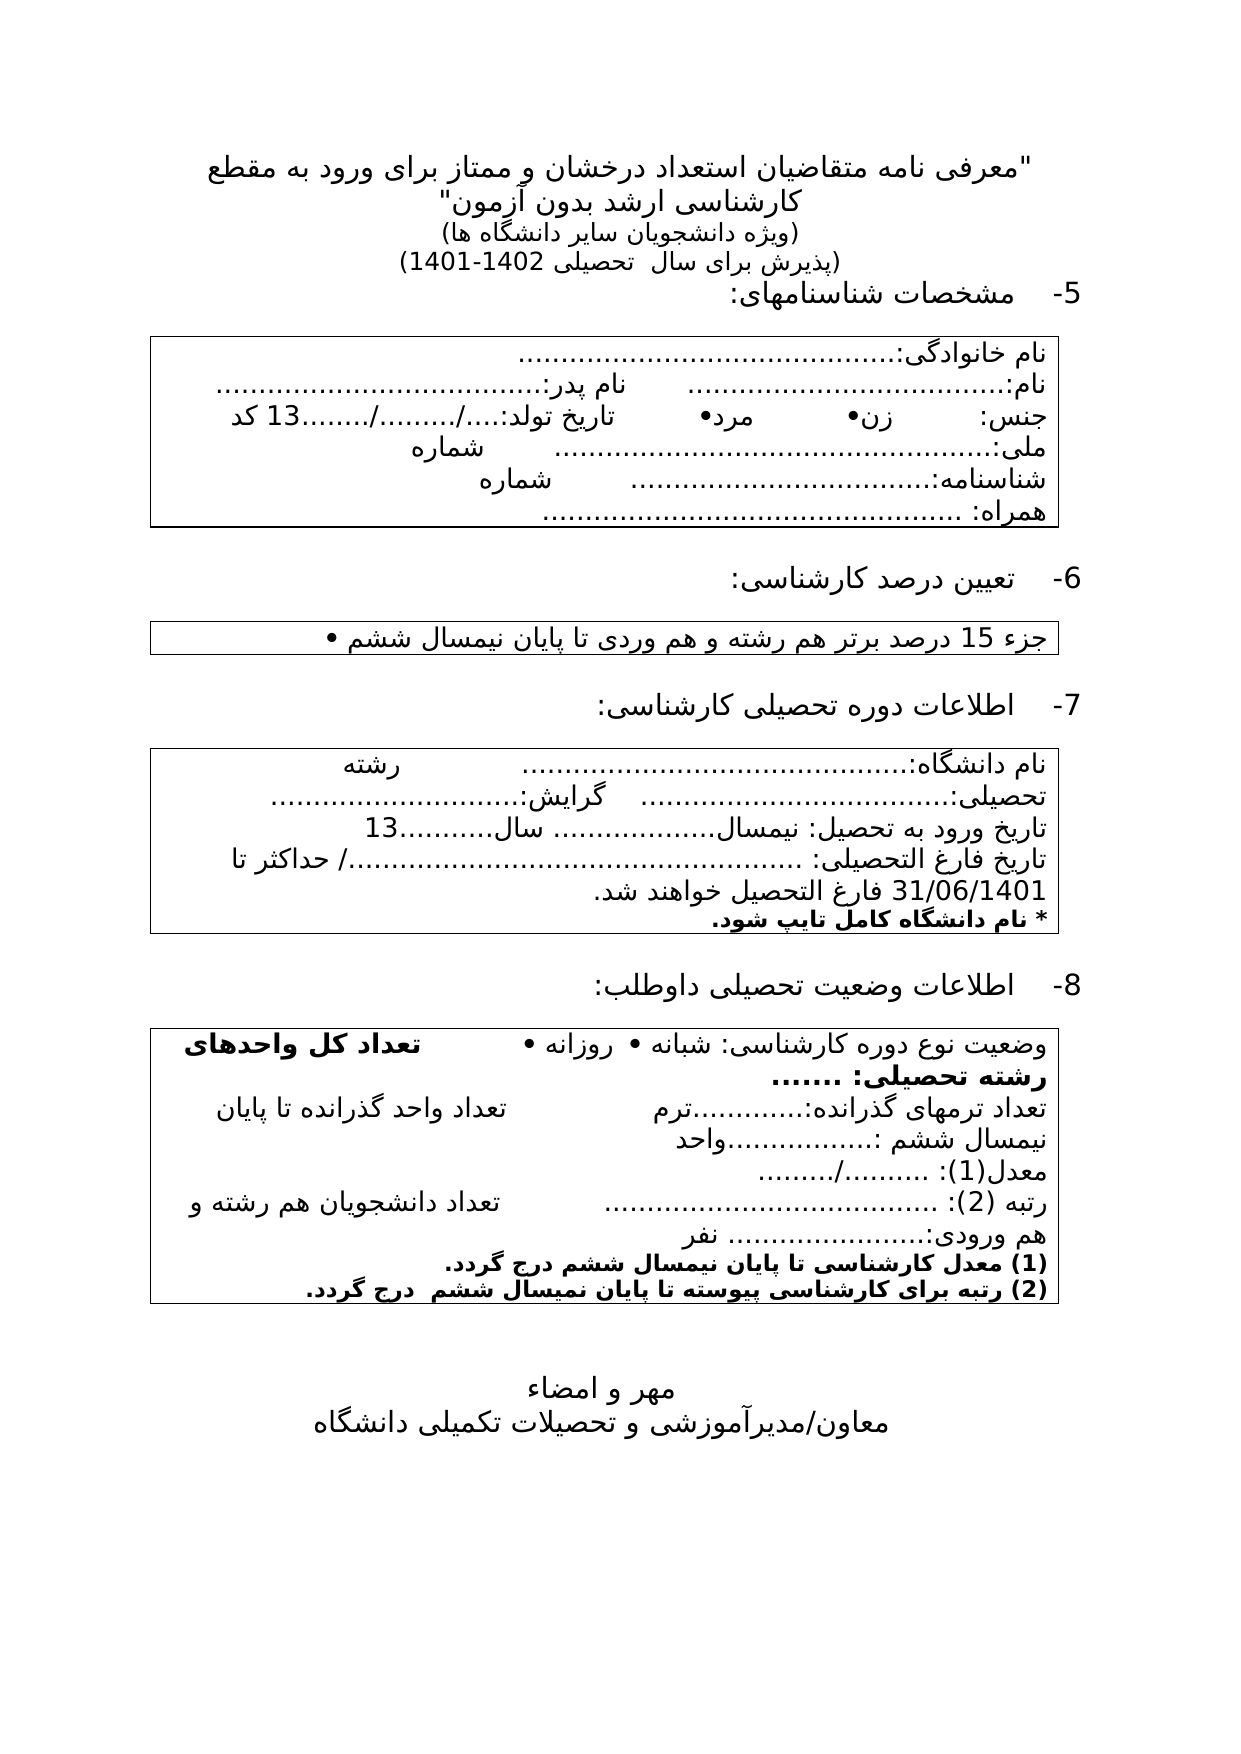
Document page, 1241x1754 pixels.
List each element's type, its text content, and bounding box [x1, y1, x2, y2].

text "معرفی نامه متقاضیان استعداد درخشان و ممتاز برای ورود به مقطع کارشناسی ارشد بدون آزمون" [150, 150, 1090, 218]
table_header نام دانشگاه:............................................. رشته تحصیلی:.................................... گرایش:............................. تاریخ ورود به تحصیل: نیمسال................... سال...........13 تاریخ فارغ التحصیلی: ...................................................../ حداکثر تا 31/06/1401 فارغ التحصیل خواهند شد. * نام دانشگاه کامل تایپ شود. [151, 749, 1058, 933]
text مهر و امضاء [150, 1371, 1053, 1405]
text (ویژه دانشجویان سایر دانشگاه ها) [150, 218, 1090, 247]
list اطلاعات دوره تحصیلی کارشناسی: [150, 688, 1053, 722]
table_header جزء 15 درصد برتر هم رشته و هم وردی تا پایان نیمسال ششم [151, 622, 1058, 653]
text معاون/مدیرآموزشی و تحصیلات تکمیلی دانشگاه [150, 1405, 1053, 1439]
list مشخصات شناسنامهای: [150, 276, 1053, 310]
list اطلاعات وضعیت تحصیلی داوطلب: [150, 968, 1053, 1002]
list تعیین درصد کارشناسی: [150, 561, 1053, 595]
table_header وضعیت نوع دوره کارشناسی: شبانه روزانه تعداد کل واحدهای رشته تحصیلی: ....... تعداد ترمهای گذرانده:.............ترم تعداد واحد گذرانده تا پایان نیمسال ششم :.................واحد معدل(1): ........../......... رتبه (2): ....................................... تعداد دانشجویان هم رشته و هم ورودی:....................... نفر (1) معدل کارشناسی تا پایان نیمسال ششم درج گردد. (2) رتبه برای کارشناسی پیوسته تا پایان نمیسال ششم درج گردد. [151, 1029, 1058, 1303]
table_header نام خانوادگی:............................................ نام:..................................... نام پدر:...................................... جنس: زن مرد تاریخ تولد:..../........./........13 کد ملی:................................................... شماره شناسنامه:................................... شماره همراه: ................................................. [151, 337, 1058, 526]
text (پذیرش برای سال تحصیلی 1402-1401) [150, 247, 1090, 276]
